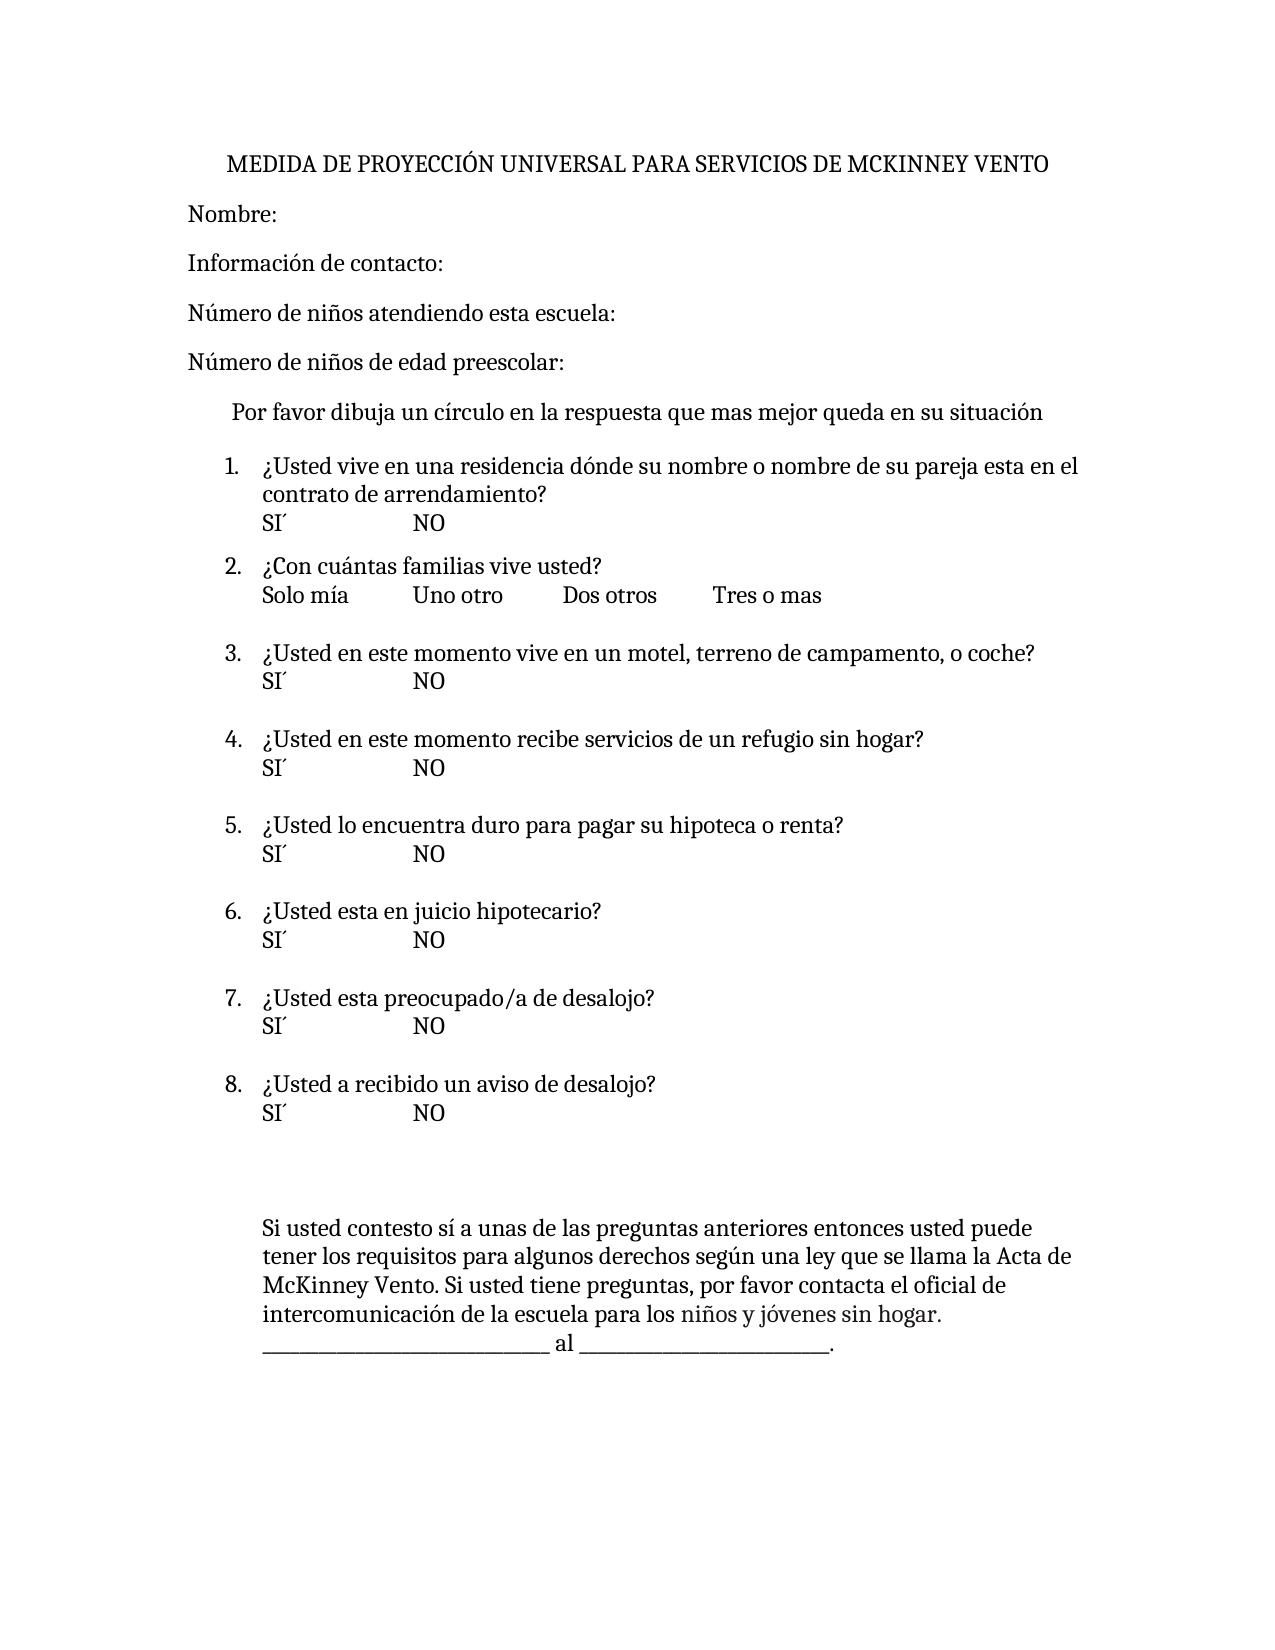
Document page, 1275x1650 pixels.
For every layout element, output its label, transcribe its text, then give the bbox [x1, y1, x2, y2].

list SI´ NO [262, 1012, 1087, 1041]
list ¿Usted en este momento recibe servicios de un refugio sin hogar? [225, 725, 1087, 753]
text Número de niños atendiendo esta escuela: [187, 299, 1087, 327]
list Solo mía Uno otro Dos otros Tres o mas [262, 581, 1087, 610]
text Información de contacto: [187, 249, 1087, 278]
text Nombre: [187, 199, 1087, 228]
list Si usted contesto sí a unas de las preguntas anteriores entonces usted puede tener los requisitos para algunos derechos según una ley que se llama la Acta de McKinney Vento. Si usted tiene preguntas, por favor contacta el oficial de intercomunicación de la escuela para los niños y jóvenes sin hogar. _______________________________ al ___________________________. [262, 1213, 1087, 1357]
list ¿Con cuántas familias vive usted? [225, 552, 1087, 581]
list ¿Usted vive en una residencia dónde su nombre o nombre de su pareja esta en el contrato de arrendamiento? [225, 452, 1087, 509]
list SI´ NO [262, 840, 1087, 868]
list ¿Usted en este momento vive en un motel, terreno de campamento, o coche? [225, 638, 1087, 667]
list SI´ NO [262, 509, 1087, 538]
list ¿Usted esta en juicio hipotecario? [225, 897, 1087, 926]
text Por favor dibuja un círculo en la respuesta que mas mejor queda en su situación [187, 398, 1087, 427]
list ¿Usted esta preocupado/a de desalojo? [225, 983, 1087, 1012]
text Número de niños de edad preescolar: [187, 348, 1087, 377]
list SI´ NO [262, 667, 1087, 696]
text MEDIDA DE PROYECCIÓN UNIVERSAL PARA SERVICIOS DE MCKINNEY VENTO [187, 150, 1087, 179]
list ¿Usted lo encuentra duro para pagar su hipoteca o renta? [225, 811, 1087, 840]
list SI´ NO [262, 753, 1087, 782]
list SI´ NO [262, 926, 1087, 955]
list SI´ NO [262, 1098, 1087, 1127]
list ¿Usted a recibido un aviso de desalojo? [225, 1070, 1087, 1098]
